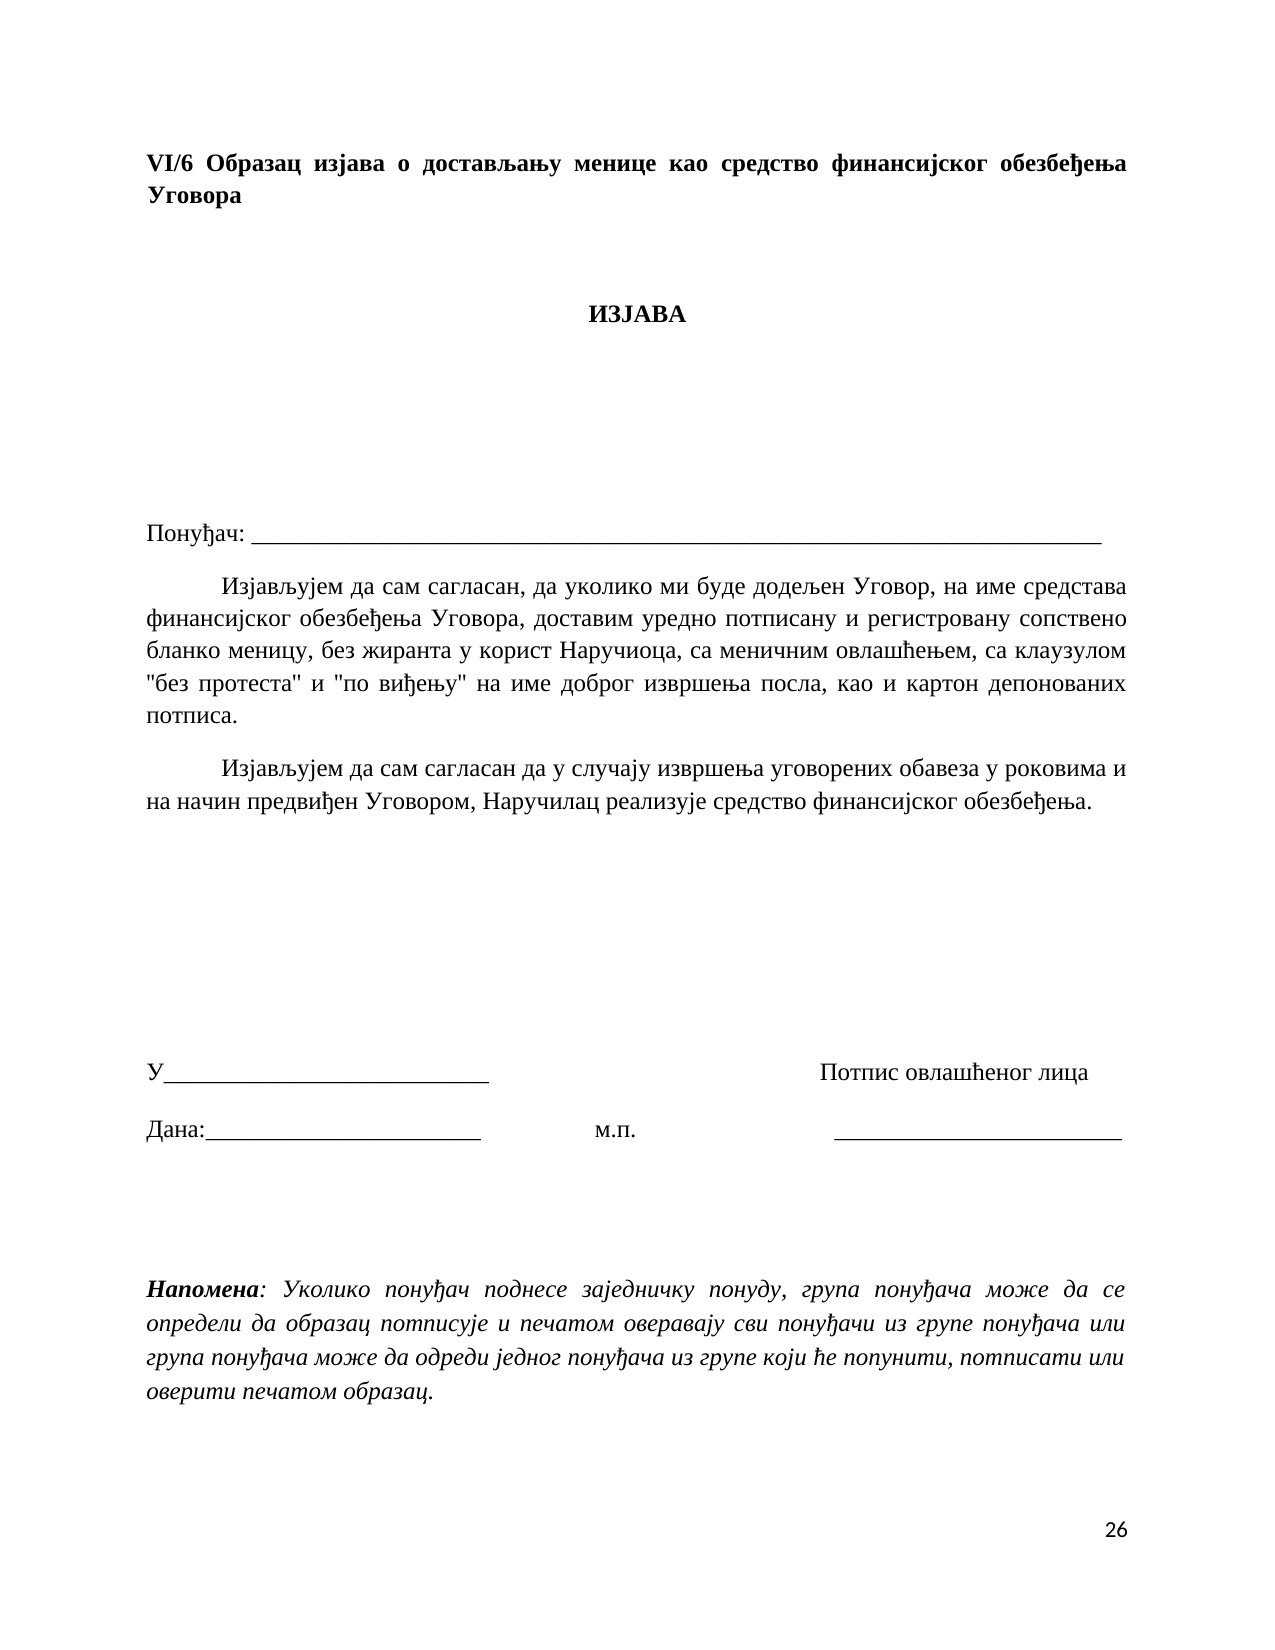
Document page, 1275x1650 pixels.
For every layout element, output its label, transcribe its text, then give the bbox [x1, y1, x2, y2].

subtitle ИЗЈАВА [147, 299, 1127, 328]
text Изјављујем да сам сагласан да у случају извршења уговорених обавеза у роковима и на начин предвиђен Уговором, Наручилац реализује средство финансијског обезбеђења. [146, 753, 1128, 815]
text Понуђач: ____________________________________________________________________ [146, 518, 1128, 546]
text VI/6 Образац изјава о достављању менице као средство финансијског обезбеђења Уговора [146, 148, 1128, 209]
text Напомена: Уколико понуђач поднесе заједничку понуду, група понуђача може да се определи да образац потписује и печатом оверавају сви понуђачи из групе понуђача или група понуђача може да одреди једног понуђача из групе који ће попунити, потписати или оверити печатом образац. [146, 1274, 1128, 1405]
text Дана:______________________ м.п. _______________________ [146, 1114, 1128, 1143]
text У__________________________ Потпис овлашћеног лица [146, 1057, 1128, 1086]
text Изјављујем да сам сагласан, да уколико ми буде додељен Уговор, на име средстава финансијског обезбеђења Уговора, доставим уредно потписану и регистровану сопствено бланко меницу, без жиранта у корист Наручиоца, са меничним овлашћењем, са клаузулом ''без протеста'' и ''по виђењу'' на име доброг извршења посла, као и картон депонованих потписа. [146, 571, 1128, 729]
